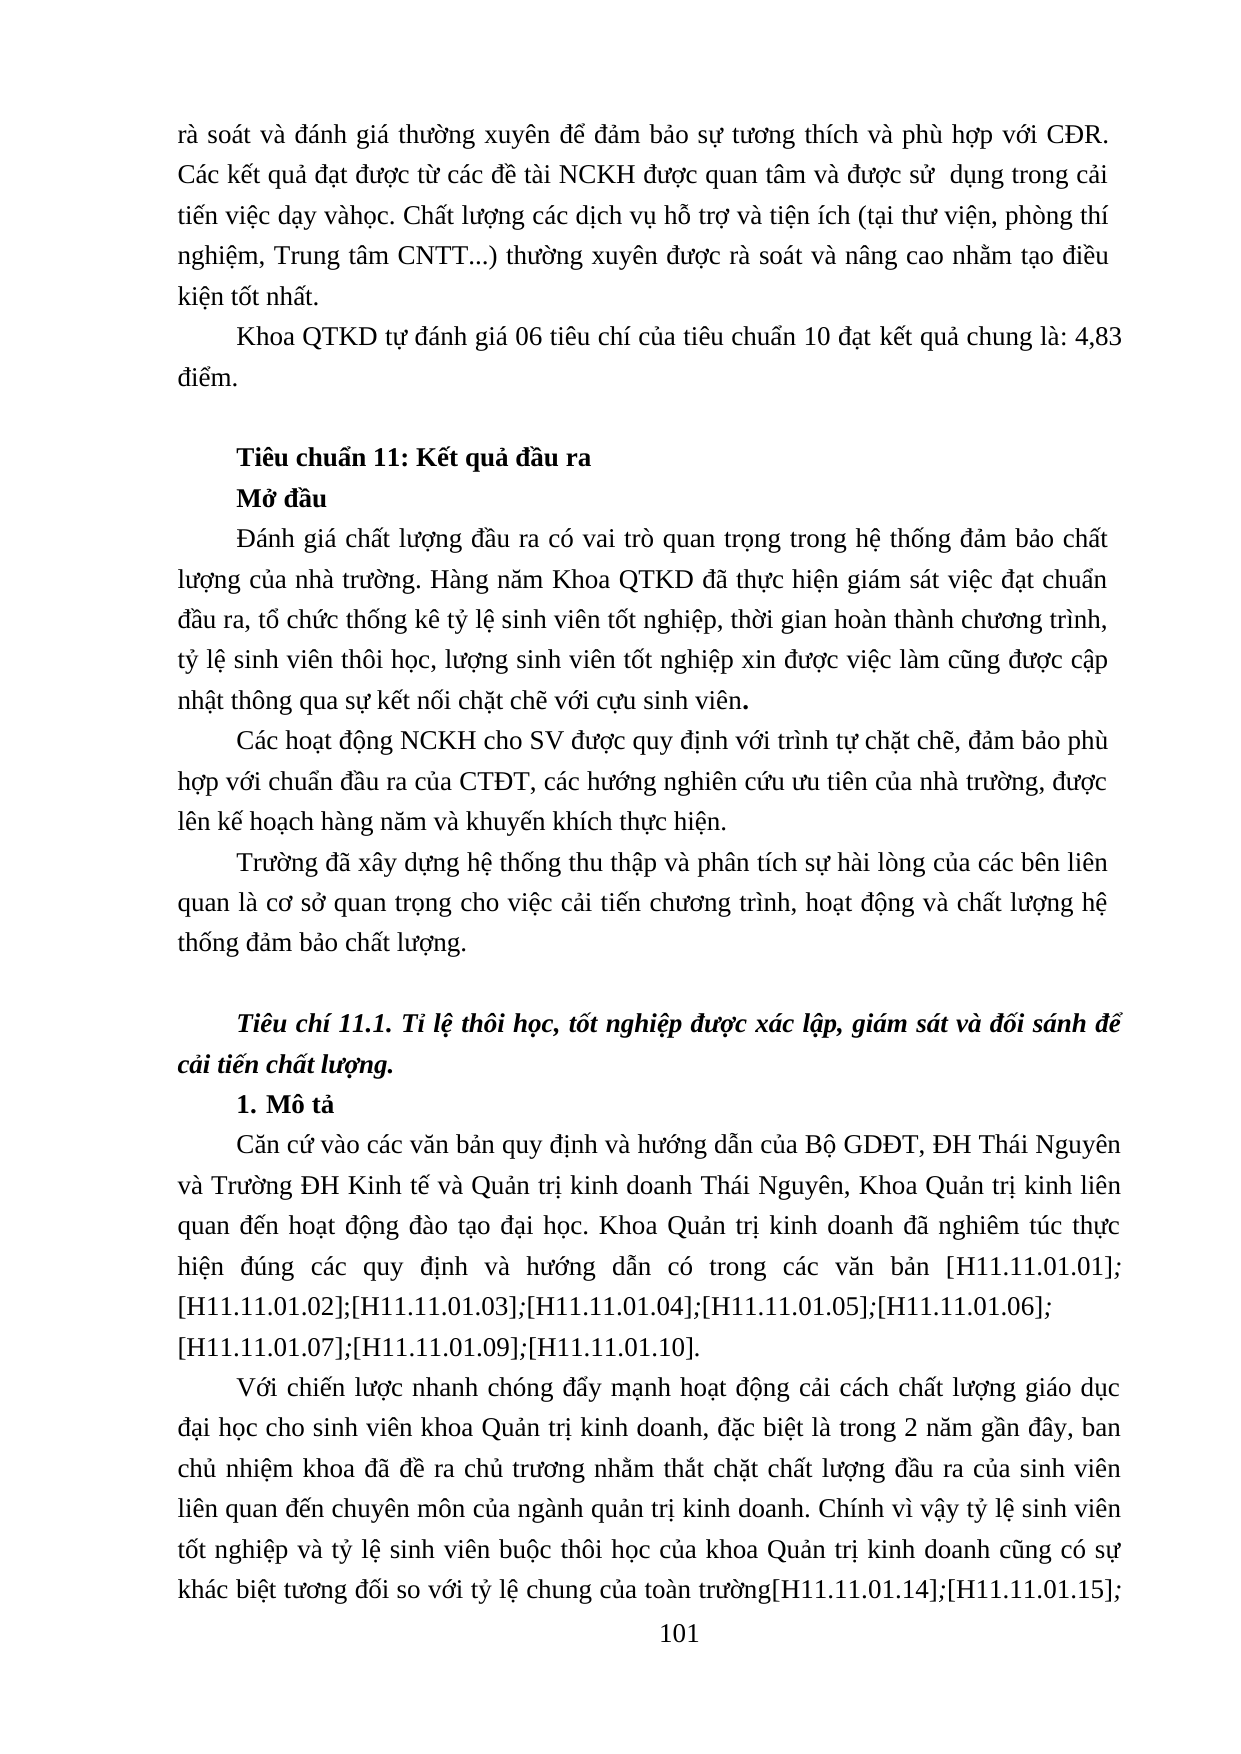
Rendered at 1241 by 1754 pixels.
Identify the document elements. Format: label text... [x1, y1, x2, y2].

text Các hoạt động NCKH cho SV được quy định với trình tự chặt chẽ, đảm bảo phù hợp với chuẩn đầu ra của CTĐT, các hướng nghiên cứu ưu tiên của nhà trường, được lên kế hoạch hàng năm và khuyến khích thực hiện. [177, 724, 1109, 836]
subtitle Tiêu chí 11.1. Tỉ lệ thôi học, tốt nghiệp được xác lập, giám sát và đối sánh để cải tiến chất lượng. [177, 1007, 1122, 1079]
text Khoa QTKD tự đánh giá 06 tiêu chí của tiêu chuẩn 10 đạt kết quả chung là: 4,83 điểm. [177, 320, 1122, 392]
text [177, 118, 1110, 311]
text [177, 1371, 1122, 1604]
text Mở đầu [177, 482, 1124, 513]
text Căn cứ vào các văn bản quy định và hướng dẫn của Bộ GDĐT, ĐH Thái Nguyên và Trường ĐH Kinh tế và Quản trị kinh doanh Thái Nguyên, Khoa Quản trị kinh liên quan đến hoạt động đào tạo đại học. Khoa Quản trị kinh doanh đã nghiêm túc thực hiện đúng các quy định và hướng dẫn có trong các văn bản [H11.11.01.01]; [H11.11.01.02];[H11.11.01.03];[H11.11.01.04];[H11.11.01.05];[H11.11.01.06];[H11.11.01.07];[H11.11.01.09];[H11.11.01.10]. [177, 1128, 1122, 1362]
subtitle Tiêu chuẩn 11: Kết quả đầu ra [177, 441, 1122, 473]
list Mô tả [177, 1088, 1122, 1119]
text Trường đã xây dựng hệ thống thu thập và phân tích sự hài lòng của các bên liên quan là cơ sở quan trọng cho việc cải tiến chương trình, hoạt động và chất lượng hệ thống đảm bảo chất lượng. [177, 846, 1109, 958]
text Đánh giá chất lượng đầu ra có vai trò quan trọng trong hệ thống đảm bảo chất lượng của nhà trường. Hàng năm Khoa QTKD đã thực hiện giám sát việc đạt chuẩn đầu ra, tổ chức thống kê tỷ lệ sinh viên tốt nghiệp, thời gian hoàn thành chương trình, tỷ lệ sinh viên thôi học, lượng sinh viên tốt nghiệp xin được việc làm cũng được cập nhật thông qua sự kết nối chặt chẽ với cựu sinh viên. [177, 522, 1109, 715]
